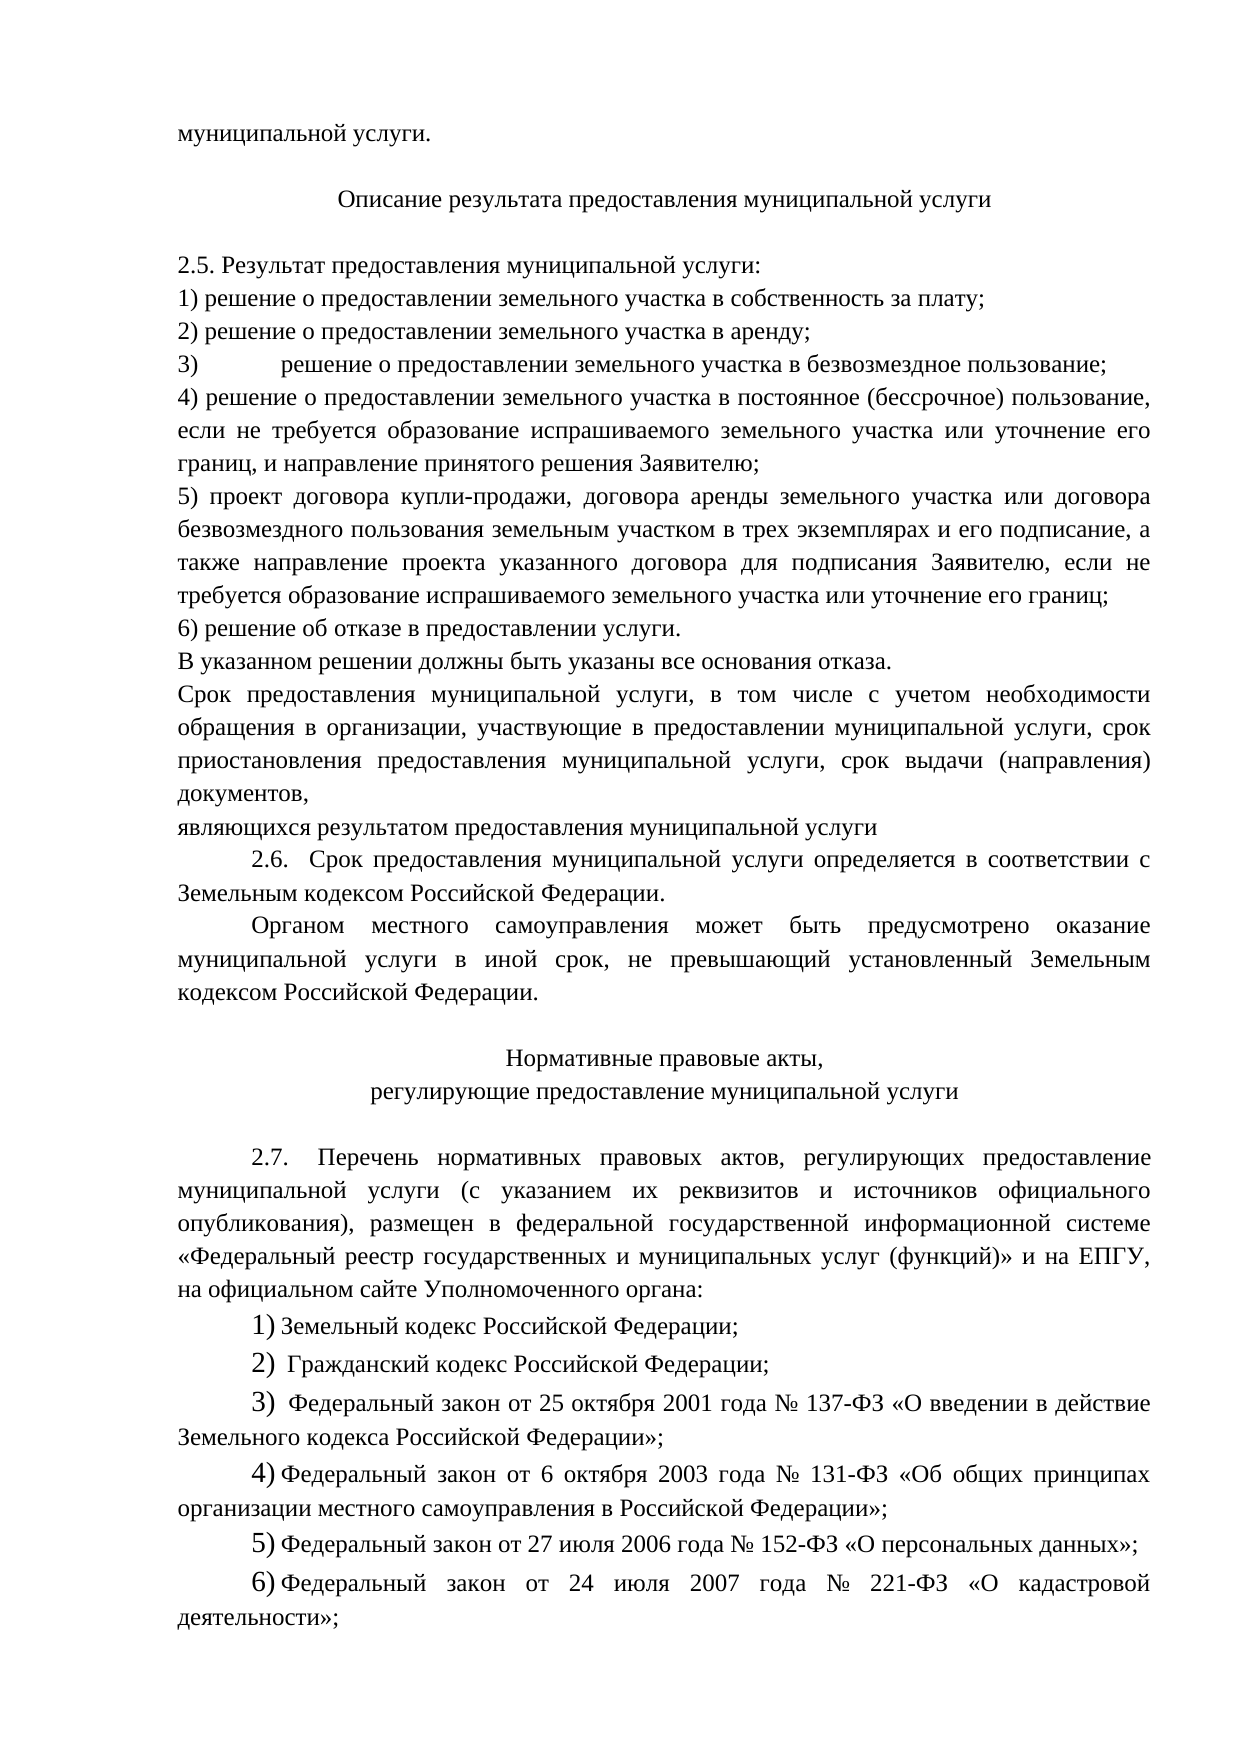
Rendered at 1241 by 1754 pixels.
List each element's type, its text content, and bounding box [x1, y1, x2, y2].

list Федеральный закон от 25 октября 2001 года № 137-ФЗ «О введении в действие Земельного кодекса Российской Федерации»; [177, 1384, 1152, 1451]
text Органом местного самоуправления может быть предусмотрено оказание муниципальной услуги в иной срок, не превышающий установленный Земельным кодексом Российской Федерации. [177, 911, 1152, 1005]
list Перечень нормативных правовых актов, регулирующих предоставление муниципальной услуги (с указанием их реквизитов и источников официального опубликования), размещен в федеральной государственной информационной системе «Федеральный реестр государственных и муниципальных услуг (функций)» и на ЕПГУ, на официальном сайте Уполномоченного органа: [177, 1142, 1152, 1303]
text 4) решение о предоставлении земельного участка в постоянное (бессрочное) пользование, если не требуется образование испрашиваемого земельного участка или уточнение его границ, и направление принятого решения Заявителю; [177, 382, 1152, 477]
text Нормативные правовые акты, [177, 1043, 1152, 1071]
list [177, 118, 1152, 147]
list Срок предоставления муниципальной услуги определяется в соответствии с Земельным кодексом Российской Федерации. [177, 844, 1152, 906]
list Гражданский кодекс Российской Федерации; [177, 1345, 1152, 1379]
text 6) решение об отказе в предоставлении услуги. [177, 613, 1152, 642]
text являющихся результатом предоставления муниципальной услуги [177, 812, 1152, 840]
list Федеральный закон от 6 октября 2003 года № 131-ФЗ «Об общих принципах организации местного самоуправления в Российской Федерации»; [177, 1455, 1152, 1521]
text Срок предоставления муниципальной услуги, в том числе с учетом необходимости обращения в организации, участвующие в предоставлении муниципальной услуги, срок приостановления предоставления муниципальной услуги, срок выдачи (направления) документов, [177, 679, 1152, 807]
list Федеральный закон от 27 июля 2006 года № 152-ФЗ «О персональных данных»; [177, 1526, 1152, 1559]
text В указанном решении должны быть указаны все основания отказа. [177, 646, 1152, 675]
list Федеральный закон от 24 июля 2007 года № 221-ФЗ «О кадастровой деятельности»; [177, 1564, 1152, 1631]
list Земельный кодекс Российской Федерации; [177, 1307, 1152, 1340]
text регулирующие предоставление муниципальной услуги [177, 1076, 1152, 1104]
text 5) проект договора купли-продажи, договора аренды земельного участка или договора безвозмездного пользования земельным участком в трех экземплярах и его подписание, а также направление проекта указанного договора для подписания Заявителю, если не требуется образование испрашиваемого земельного участка или уточнение его границ; [177, 481, 1152, 609]
text 1) решение о предоставлении земельного участка в собственность за плату; [177, 283, 1152, 312]
text 2.5. Результат предоставления муниципальной услуги: [177, 250, 1152, 279]
text 3) решение о предоставлении земельного участка в безвозмездное пользование; [177, 349, 1152, 378]
title Описание результата предоставления муниципальной услуги [177, 184, 1152, 213]
text 2) решение о предоставлении земельного участка в аренду; [177, 316, 1152, 345]
